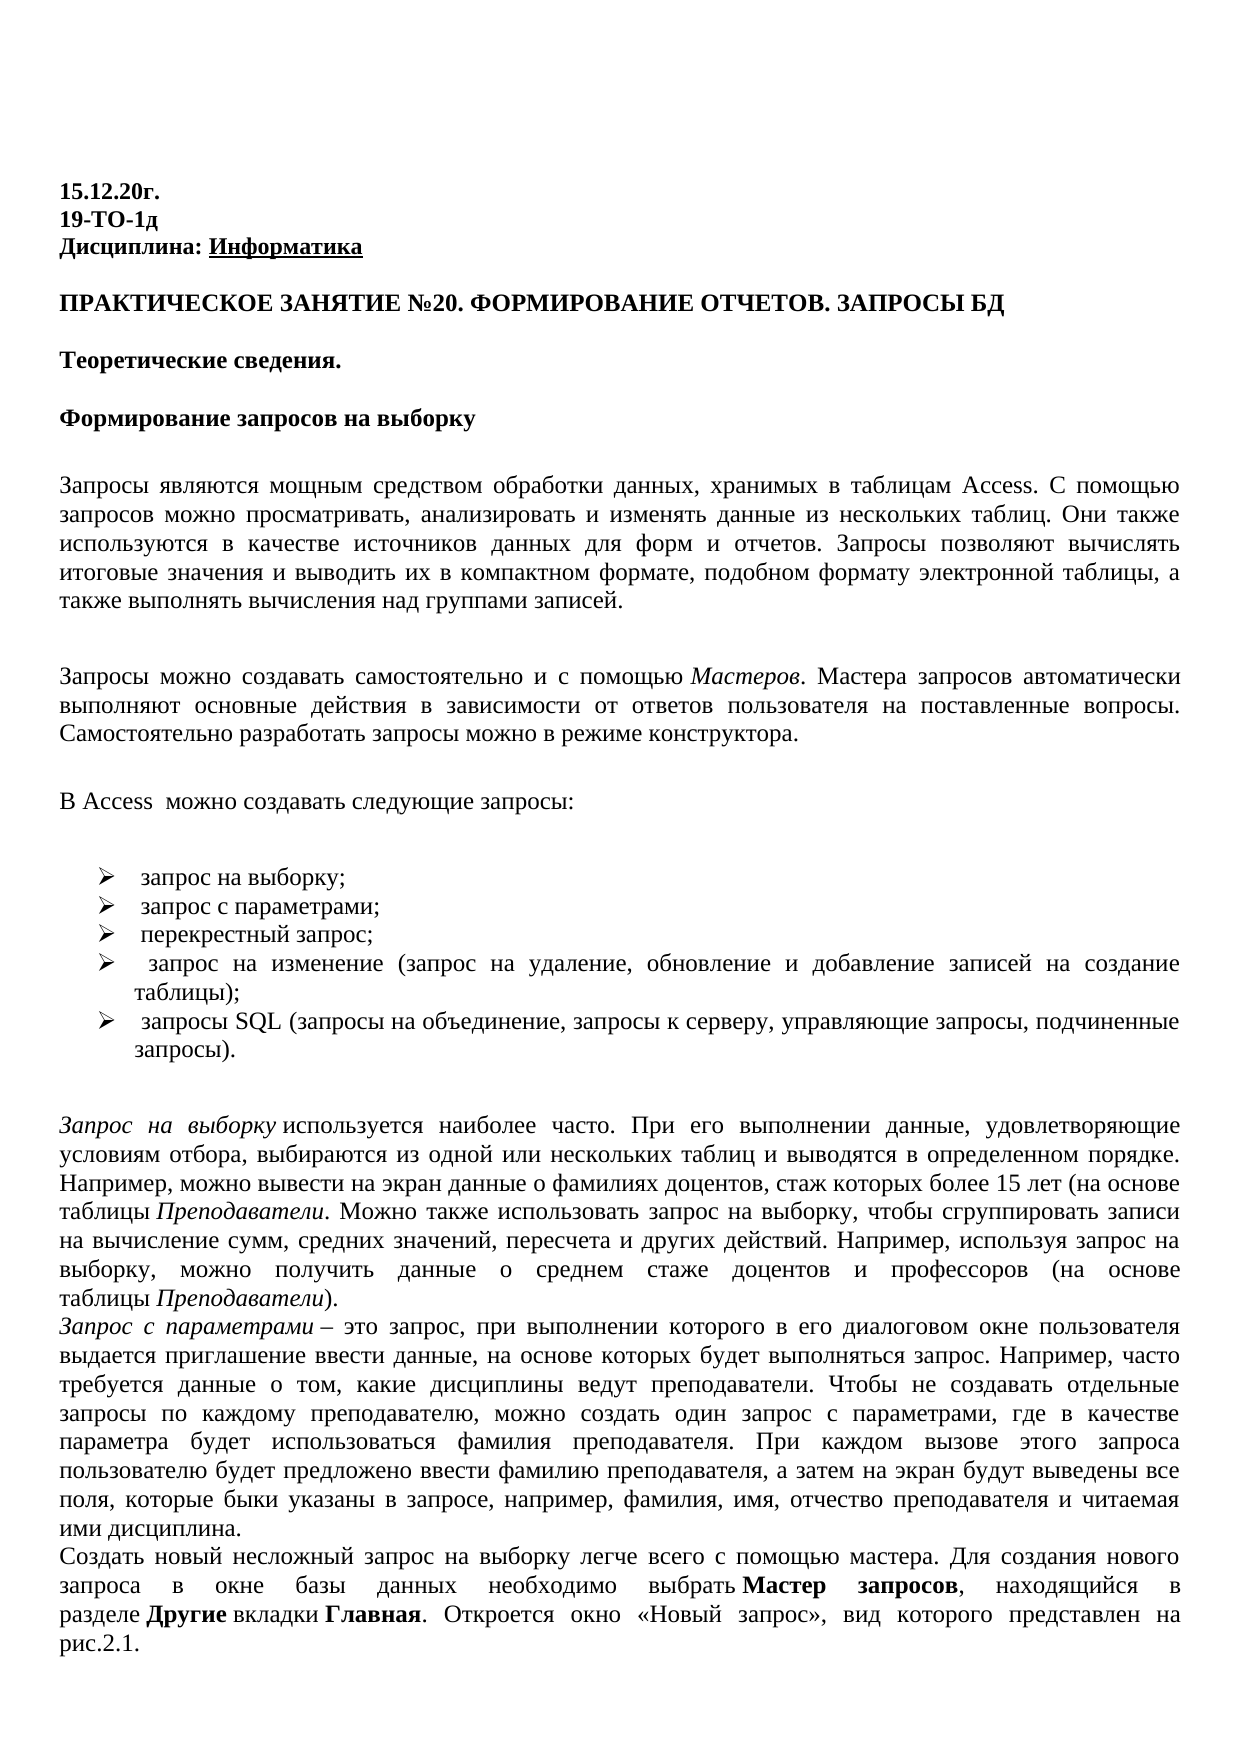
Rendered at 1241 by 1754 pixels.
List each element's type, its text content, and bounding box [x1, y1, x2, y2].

text Дисциплина: Информатика [59, 232, 1181, 260]
text Формирование запросов на выборку [59, 403, 1181, 431]
text В Access можно создавать следующие запросы: [59, 786, 1181, 815]
list запросы SQL (запросы на объединение, запросы к серверу, управляющие запросы, подчиненные запросы). [97, 1006, 1181, 1063]
text Запросы можно создавать самостоятельно и с помощью Мастеров. Мастера запросов автоматически выполняют основные действия в зависимости от ответов пользователя на поставленные вопросы. Самостоятельно разработать запросы можно в режиме конструктора. [59, 661, 1181, 747]
list запрос с параметрами; [97, 891, 1181, 919]
text 19-ТО-1д [59, 205, 1181, 232]
text ПРАКТИЧЕСКОЕ ЗАНЯТИЕ №20. ФОРМИРОВАНИЕ ОТЧЕТОВ. ЗАПРОСЫ БД [59, 288, 1181, 316]
text Запрос с параметрами – это запрос, при выполнении которого в его диалоговом окне пользователя выдается приглашение ввести данные, на основе которых будет выполняться запрос. Например, часто требуется данные о том, какие дисциплины ведут преподаватели. Чтобы не создавать отдельные запросы по каждому преподавателю, можно создать один запрос с параметрами, где в качестве параметра будет использоваться фамилия преподавателя. При каждом вызове этого запроса пользователю будет предложено ввести фамилию преподавателя, а затем на экран будут выведены все поля, которые быки указаны в запросе, например, фамилия, имя, отчество преподавателя и читаемая ими дисциплина. [59, 1311, 1181, 1541]
list запрос на изменение (запрос на удаление, обновление и добавление записей на создание таблицы); [97, 948, 1181, 1006]
list запрос на выборку; [97, 862, 1181, 891]
text Теоретические сведения. [59, 345, 1181, 374]
text 15.12.20г. [59, 177, 1181, 205]
text Создать новый несложный запрос на выборку легче всего с помощью мастера. Для создания нового запроса в окне базы данных необходимо выбрать Мастер запросов, находящийся в разделе Другие вкладки Главная. Откроется окно «Новый запрос», вид которого представлен на рис.2.1. [59, 1541, 1181, 1656]
list перекрестный запрос; [97, 919, 1181, 948]
text Запросы являются мощным средством обработки данных, хранимых в таблицам Access. С помощью запросов можно просматривать, анализировать и изменять данные из нескольких таблиц. Они также используются в качестве источников данных для форм и отчетов. Запросы позволяют вычислять итоговые значения и выводить их в компактном формате, подобном формату электронной таблицы, а также выполнять вычисления над группами записей. [59, 470, 1181, 614]
text Запрос на выборку используется наиболее часто. При его выполнении данные, удовлетворяющие условиям отбора, выбираются из одной или нескольких таблиц и выводятся в определенном порядке. Например, можно вывести на экран данные о фамилиях доцентов, стаж которых более 15 лет (на основе таблицы Преподаватели. Можно также использовать запрос на выборку, чтобы сгруппировать записи на вычисление сумм, средних значений, пересчета и других действий. Например, используя запрос на выборку, можно получить данные о среднем стаже доцентов и профессоров (на основе таблицы Преподаватели). [59, 1110, 1181, 1311]
